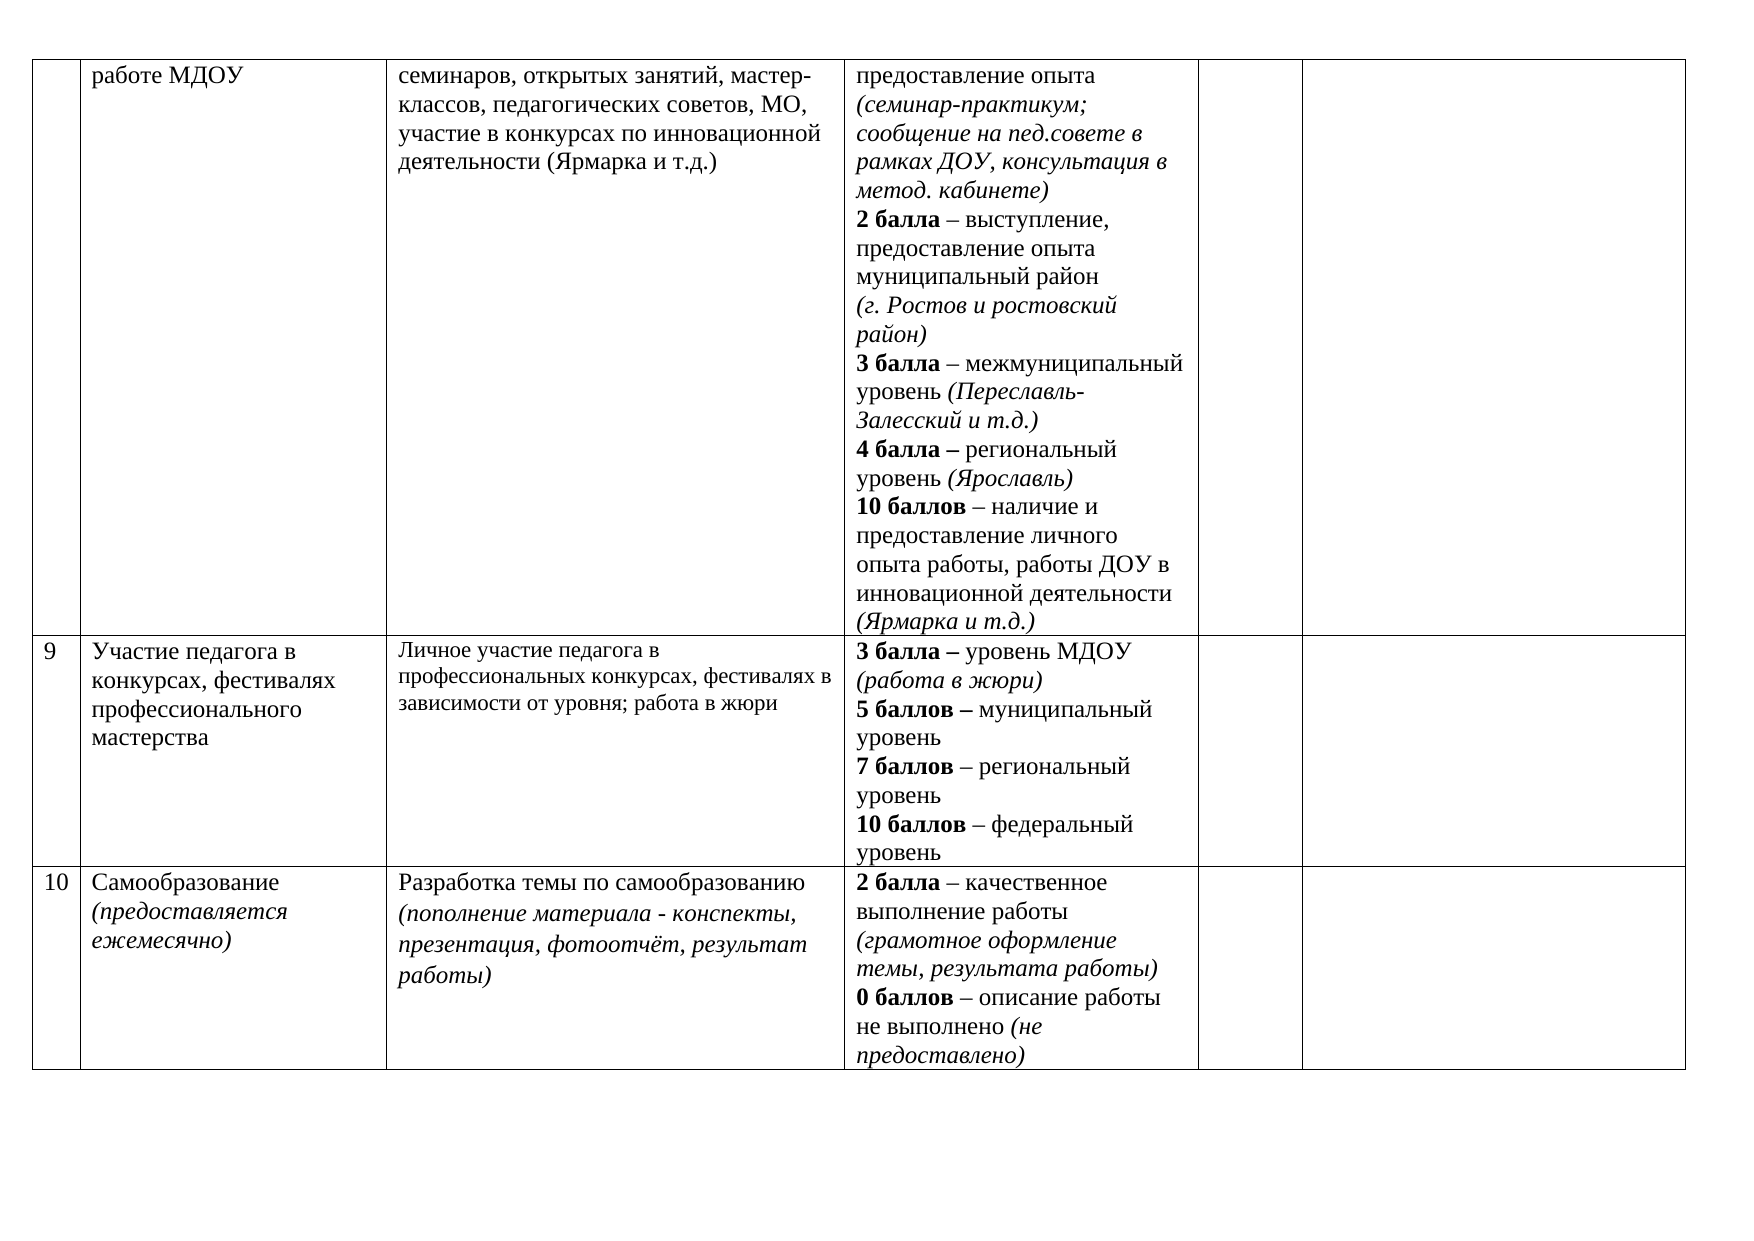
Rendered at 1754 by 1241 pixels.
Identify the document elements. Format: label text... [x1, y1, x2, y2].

table_cell [1303, 60, 1685, 635]
table_cell Личное участие педагога в профессиональных конкурсах, фестивалях в зависимости от уровня; работа в жюри [387, 636, 844, 866]
table_cell [1303, 636, 1685, 866]
table_cell [1199, 867, 1302, 1068]
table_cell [387, 60, 844, 635]
table_cell 2 балла – качественное выполнение работы (грамотное оформление темы, результата работы) 0 баллов – описание работы не выполнено (не предоставлено) [845, 867, 1198, 1068]
table_cell 9 [33, 636, 80, 866]
table_cell [1303, 867, 1685, 1068]
table_cell [1199, 60, 1302, 635]
table_cell [1199, 636, 1302, 866]
table_cell 3 балла – уровень МДОУ (работа в жюри) 5 баллов – муниципальный уровень 7 баллов – региональный уровень 10 баллов – федеральный уровень [845, 636, 1198, 866]
table_cell 10 [33, 867, 80, 1068]
table_cell 8 [33, 60, 80, 635]
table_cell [81, 60, 386, 635]
table_cell Разработка темы по самообразованию (пополнение материала - конспекты, презентация, фотоотчёт, результат работы) [387, 867, 844, 1068]
table_cell Участие педагога в конкурсах, фестивалях профессионального мастерства [81, 636, 386, 866]
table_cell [81, 867, 386, 1068]
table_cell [845, 60, 1198, 635]
